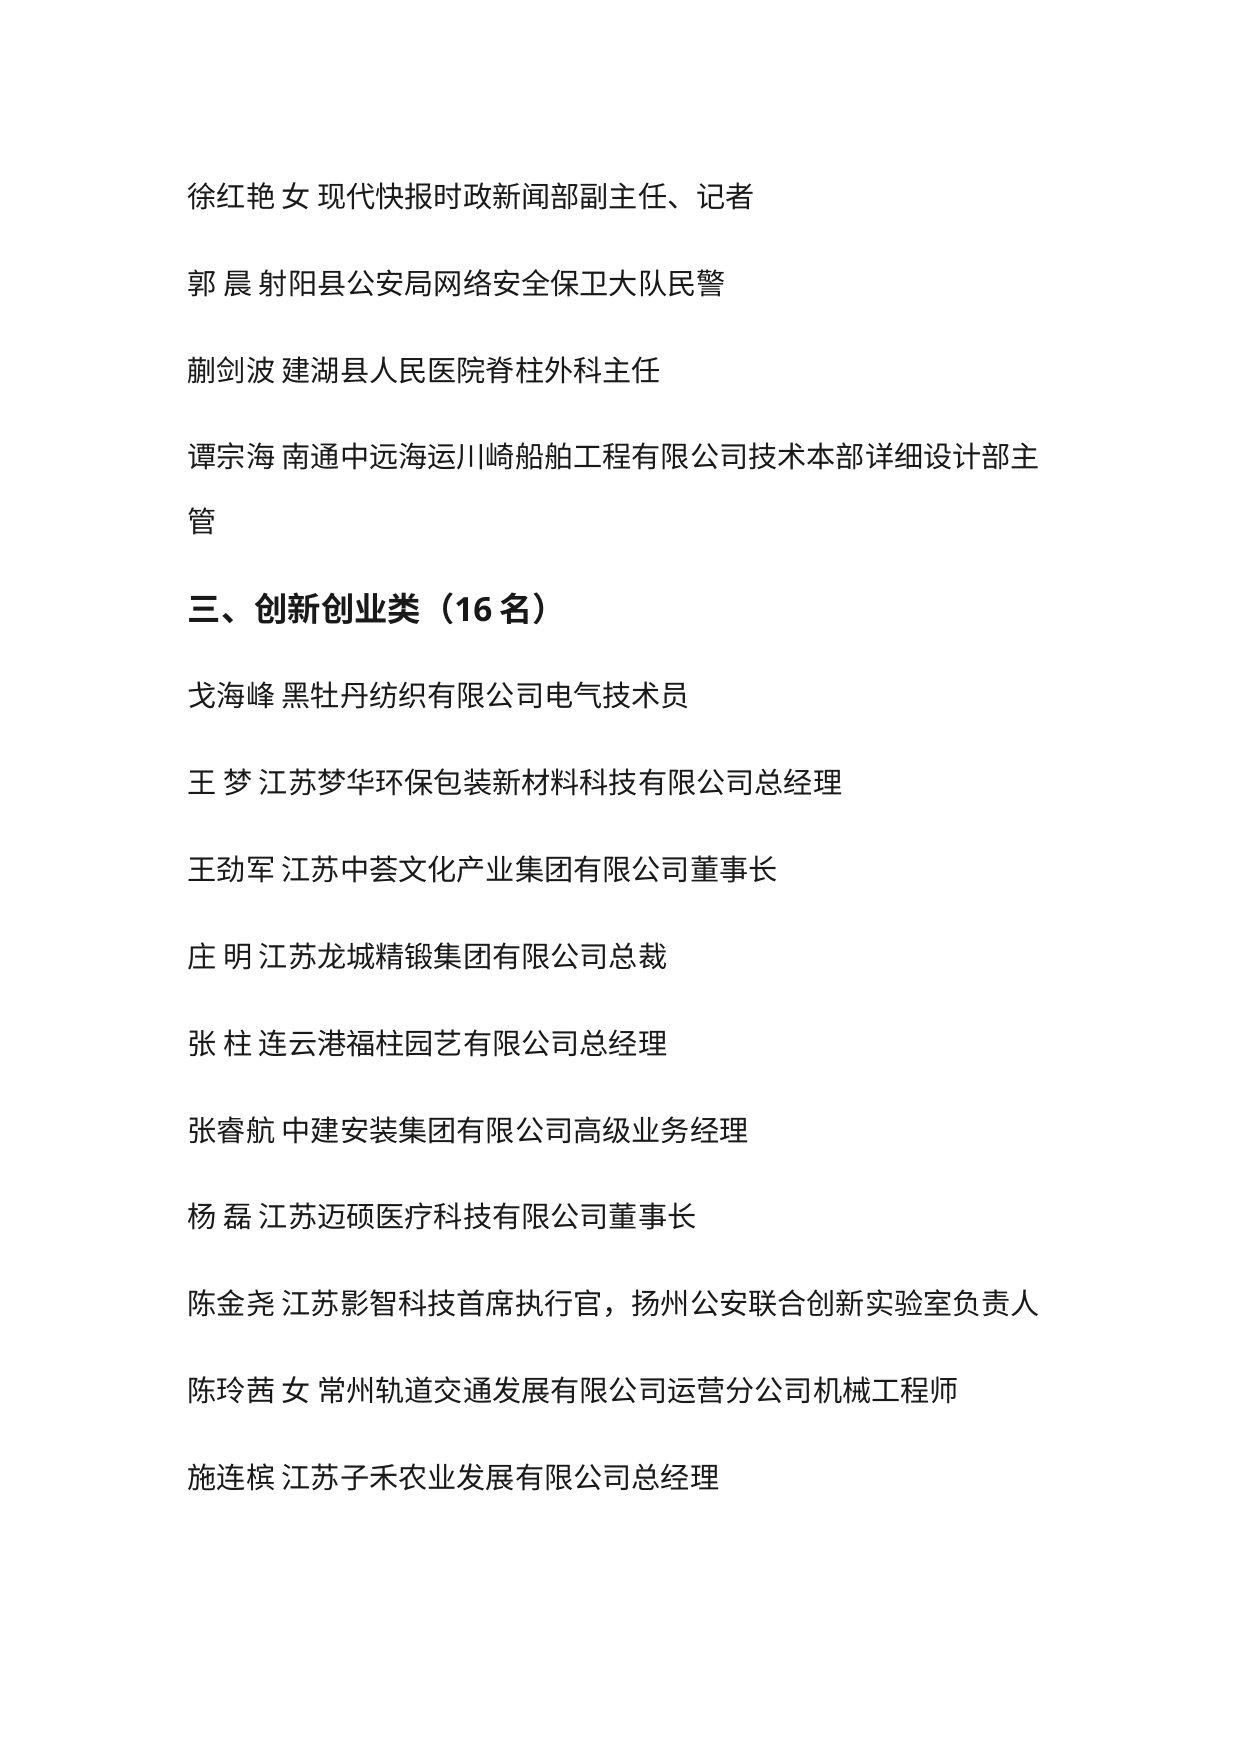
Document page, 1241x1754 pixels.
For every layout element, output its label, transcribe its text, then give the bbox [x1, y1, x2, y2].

text 徐红艳 女 现代快报时政新闻部副主任、记者 [187, 162, 1053, 227]
text 郭 晨 射阳县公安局网络安全保卫大队民警 [187, 249, 1053, 314]
text 张睿航 中建安装集团有限公司高级业务经理 [187, 1096, 1053, 1161]
text 陈玲茜 女 常州轨道交通发展有限公司运营分公司机械工程师 [187, 1356, 1053, 1421]
text 施连槟 江苏子禾农业发展有限公司总经理 [187, 1443, 1053, 1508]
text 庄 明 江苏龙城精锻集团有限公司总裁 [187, 922, 1053, 987]
text 戈海峰 黑牡丹纺织有限公司电气技术员 [187, 661, 1053, 726]
text 杨 磊 江苏迈硕医疗科技有限公司董事长 [187, 1183, 1053, 1248]
text 谭宗海 南通中远海运川崎船舶工程有限公司技术本部详细设计部主管 [187, 423, 1053, 553]
text 陈金尧 江苏影智科技首席执行官，扬州公安联合创新实验室负责人 [187, 1269, 1053, 1334]
text 王劲军 江苏中荟文化产业集团有限公司董事长 [187, 835, 1053, 900]
text 蒯剑波 建湖县人民医院脊柱外科主任 [187, 336, 1053, 401]
text 张 柱 连云港福柱园艺有限公司总经理 [187, 1009, 1053, 1074]
text 王 梦 江苏梦华环保包装新材料科技有限公司总经理 [187, 748, 1053, 813]
text 三、创新创业类（16名） [187, 574, 1053, 639]
